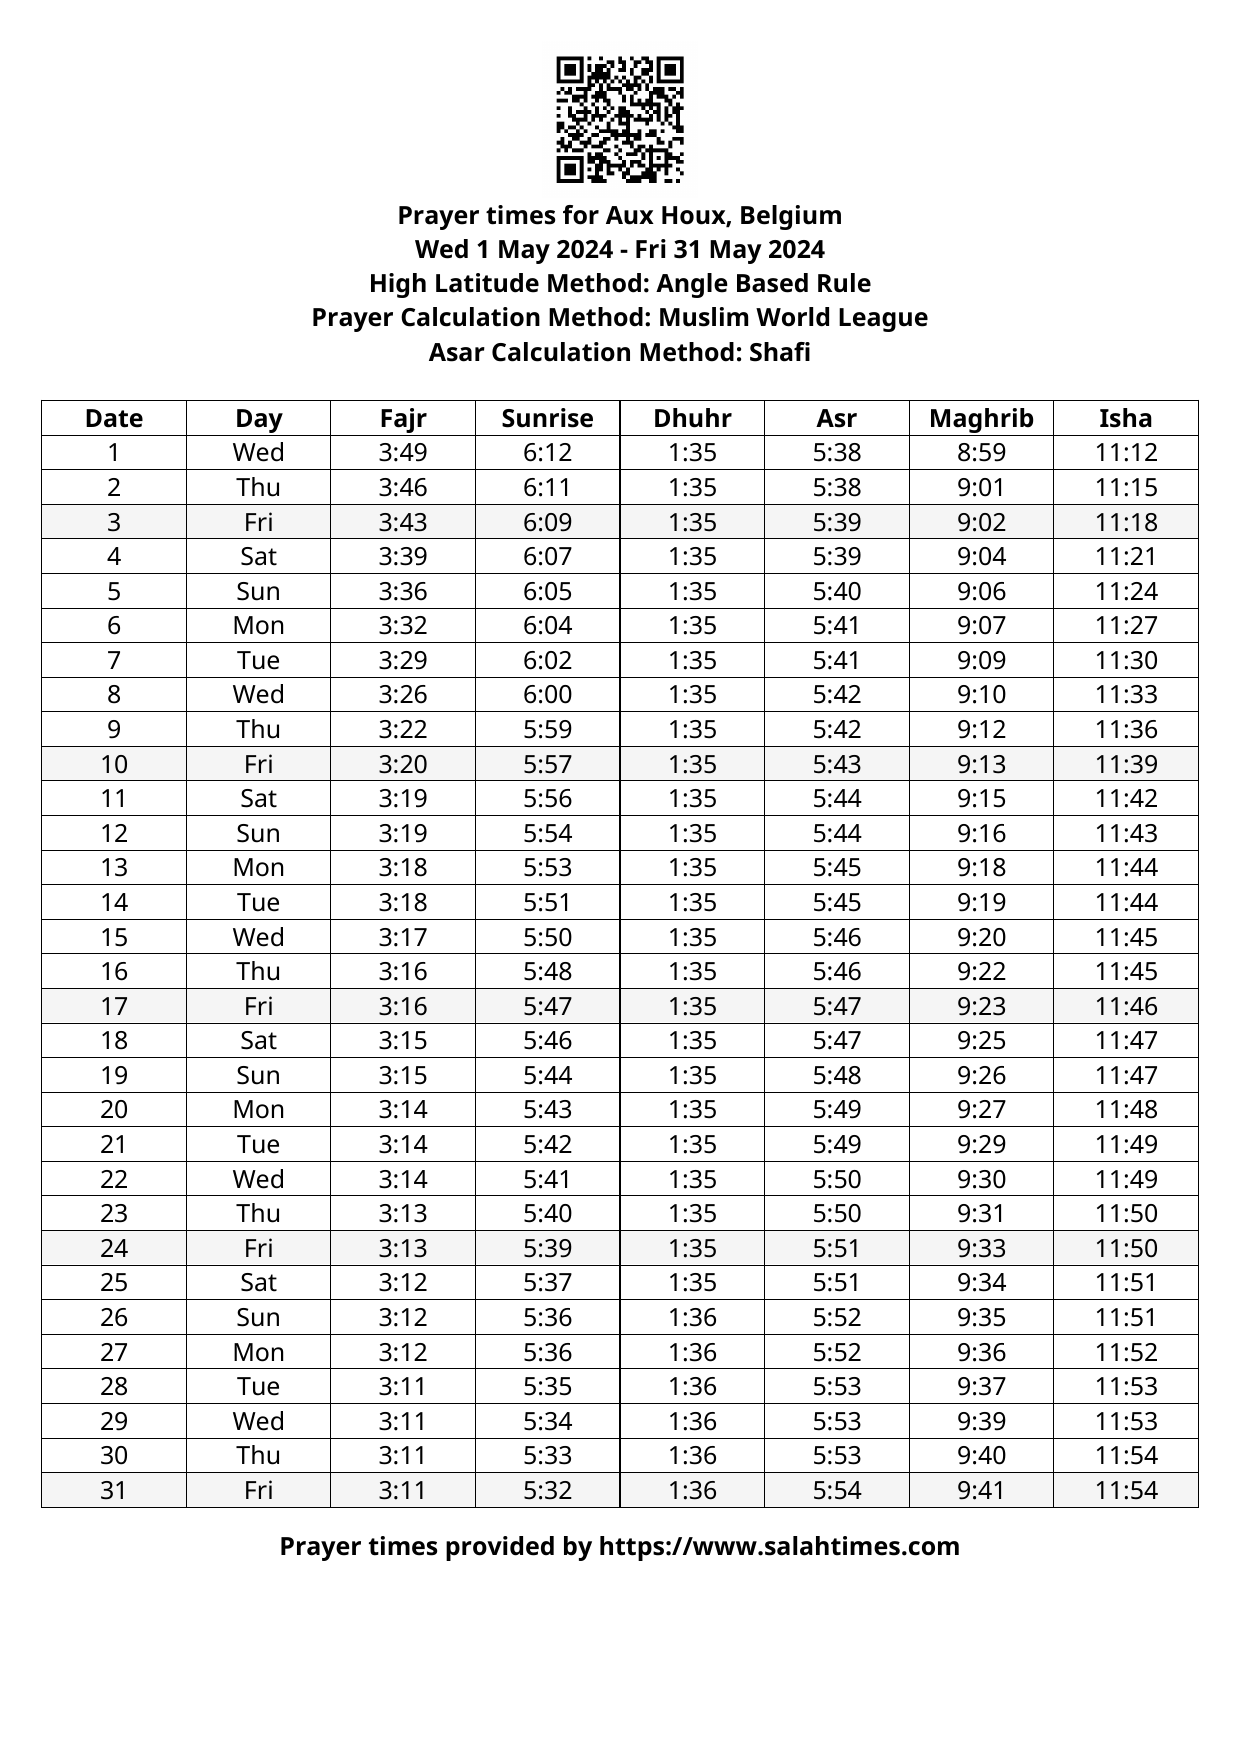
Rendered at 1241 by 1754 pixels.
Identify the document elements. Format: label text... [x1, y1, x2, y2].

text Asar Calculation Method: Shafi [42, 334, 1198, 368]
table_cell 25 [42, 1266, 186, 1299]
table_cell Sun [187, 1300, 330, 1334]
table_cell 9:15 [910, 781, 1053, 815]
table_cell 1:35 [621, 1196, 764, 1230]
table_cell 11:15 [1054, 470, 1198, 504]
table_cell Thu [187, 470, 330, 504]
table_cell 6:04 [476, 609, 619, 642]
table_cell 3:11 [331, 1473, 475, 1507]
table_cell 5:42 [765, 712, 909, 746]
table_cell 9:16 [910, 816, 1053, 849]
table_cell 9:19 [910, 885, 1053, 919]
table_cell 11:24 [1054, 574, 1198, 607]
table_cell 27 [42, 1335, 186, 1368]
table_cell 9:36 [910, 1335, 1053, 1368]
table_cell 9:13 [910, 747, 1053, 780]
table_cell 5:45 [765, 851, 909, 884]
table_cell 3:17 [331, 920, 475, 953]
table_cell Tue [187, 1369, 330, 1403]
table_cell 1:35 [621, 1024, 764, 1057]
table_cell Fri [187, 1473, 330, 1507]
table_cell 1:35 [621, 1162, 764, 1195]
table_cell 11:54 [1054, 1473, 1198, 1507]
text High Latitude Method: Angle Based Rule [42, 266, 1198, 300]
table_cell 5:47 [765, 1024, 909, 1057]
table_cell 1:35 [621, 954, 764, 988]
table_cell Wed [187, 1404, 330, 1437]
table_cell 5:32 [476, 1473, 619, 1507]
table_cell 5:47 [765, 989, 909, 1022]
table_cell 11:47 [1054, 1058, 1198, 1092]
table_cell 17 [42, 989, 186, 1022]
table_cell 5:48 [765, 1058, 909, 1092]
table_cell 5:53 [476, 851, 619, 884]
table_cell 1:35 [621, 436, 764, 469]
table_cell 1:35 [621, 1266, 764, 1299]
table_cell 3:12 [331, 1266, 475, 1299]
table_cell 13 [42, 851, 186, 884]
text Prayer times for Aux Houx, Belgium [42, 198, 1198, 232]
table_cell 1:36 [621, 1335, 764, 1368]
table_cell 5:52 [765, 1300, 909, 1334]
table_cell Wed [187, 436, 330, 469]
table_cell 5:53 [765, 1404, 909, 1437]
table_cell 5:45 [765, 885, 909, 919]
table_cell 1:35 [621, 609, 764, 642]
table_cell 9:10 [910, 678, 1053, 711]
table_cell 5:53 [765, 1369, 909, 1403]
table_cell 5:53 [765, 1439, 909, 1472]
table_cell 21 [42, 1127, 186, 1161]
table_cell 11:52 [1054, 1335, 1198, 1368]
table_cell 3:32 [331, 609, 475, 642]
table_cell Sat [187, 539, 330, 573]
table_cell 5:43 [765, 747, 909, 780]
table_cell 1:36 [621, 1473, 764, 1507]
table_cell 5:43 [476, 1093, 619, 1126]
table_cell 5:34 [476, 1404, 619, 1437]
table_cell 5:54 [765, 1473, 909, 1507]
table_cell 5:40 [765, 574, 909, 607]
table_cell Mon [187, 1335, 330, 1368]
table_cell 5:46 [765, 920, 909, 953]
table_cell 3:20 [331, 747, 475, 780]
table_cell 3:14 [331, 1127, 475, 1161]
table_cell 6:05 [476, 574, 619, 607]
table_cell 5:39 [765, 505, 909, 538]
table_cell 3:12 [331, 1335, 475, 1368]
table_cell 9:18 [910, 851, 1053, 884]
table_cell 1:35 [621, 1058, 764, 1092]
table_cell 11:49 [1054, 1127, 1198, 1161]
table_cell 5:36 [476, 1300, 619, 1334]
table_cell 11:50 [1054, 1196, 1198, 1230]
table_cell 1:36 [621, 1439, 764, 1472]
table_cell Thu [187, 1196, 330, 1230]
table_cell 3:49 [331, 436, 475, 469]
table_cell 5 [42, 574, 186, 607]
table_cell 5:42 [765, 678, 909, 711]
table_cell 9 [42, 712, 186, 746]
table_cell 9:25 [910, 1024, 1053, 1057]
table_cell 9:22 [910, 954, 1053, 988]
table_cell 11:45 [1054, 920, 1198, 953]
table_cell Fri [187, 505, 330, 538]
table_cell 11:27 [1054, 609, 1198, 642]
table_cell 11:43 [1054, 816, 1198, 849]
table_cell 9:09 [910, 643, 1053, 677]
table_cell Fri [187, 1231, 330, 1264]
table_cell 9:41 [910, 1473, 1053, 1507]
table_cell Tue [187, 885, 330, 919]
table_cell 11:45 [1054, 954, 1198, 988]
table_cell 9:33 [910, 1231, 1053, 1264]
table_cell 5:46 [765, 954, 909, 988]
table_cell 12 [42, 816, 186, 849]
table_cell 28 [42, 1369, 186, 1403]
table_cell 31 [42, 1473, 186, 1507]
table_cell 5:40 [476, 1196, 619, 1230]
table_cell 11:18 [1054, 505, 1198, 538]
table_cell 1:35 [621, 851, 764, 884]
table_cell Mon [187, 609, 330, 642]
table_cell Wed [187, 920, 330, 953]
table_cell 11:36 [1054, 712, 1198, 746]
table_cell 5:41 [476, 1162, 619, 1195]
table_cell 11:12 [1054, 436, 1198, 469]
table_cell 5:46 [476, 1024, 619, 1057]
table_cell 5:41 [765, 609, 909, 642]
table_cell Tue [187, 1127, 330, 1161]
table_cell 22 [42, 1162, 186, 1195]
table_cell 29 [42, 1404, 186, 1437]
table_cell 1:36 [621, 1369, 764, 1403]
table_cell 9:35 [910, 1300, 1053, 1334]
table_header Sunrise [476, 401, 619, 434]
table_cell 6 [42, 609, 186, 642]
table_cell 3:29 [331, 643, 475, 677]
table_cell 11:47 [1054, 1024, 1198, 1057]
table_cell 19 [42, 1058, 186, 1092]
table_cell 5:49 [765, 1093, 909, 1126]
table_cell 3:15 [331, 1058, 475, 1092]
table_cell 5:38 [765, 436, 909, 469]
table_cell 5:44 [765, 816, 909, 849]
table_cell 11:30 [1054, 643, 1198, 677]
table_cell 5:54 [476, 816, 619, 849]
table_cell Sun [187, 1058, 330, 1092]
table_cell Sat [187, 781, 330, 815]
table_cell 5:59 [476, 712, 619, 746]
table_cell 9:34 [910, 1266, 1053, 1299]
table_cell Thu [187, 1439, 330, 1472]
table_cell 3:39 [331, 539, 475, 573]
table_cell 5:47 [476, 989, 619, 1022]
table_cell 5:56 [476, 781, 619, 815]
table_cell 3:19 [331, 781, 475, 815]
table_cell 3:22 [331, 712, 475, 746]
table_cell 11:53 [1054, 1404, 1198, 1437]
table_header Day [187, 401, 330, 434]
table_cell 5:33 [476, 1439, 619, 1472]
table_cell 5:52 [765, 1335, 909, 1368]
table_cell 9:04 [910, 539, 1053, 573]
table_cell Sat [187, 1266, 330, 1299]
table_cell 5:39 [765, 539, 909, 573]
table_cell 1:35 [621, 505, 764, 538]
table_cell 9:31 [910, 1196, 1053, 1230]
table_cell 3:36 [331, 574, 475, 607]
table_cell 23 [42, 1196, 186, 1230]
table_cell 3:46 [331, 470, 475, 504]
table_cell Sun [187, 816, 330, 849]
table_cell 9:27 [910, 1093, 1053, 1126]
table_header Fajr [331, 401, 475, 434]
table_cell 9:40 [910, 1439, 1053, 1472]
table_cell 1:35 [621, 643, 764, 677]
table_cell 9:07 [910, 609, 1053, 642]
table_cell 3:11 [331, 1439, 475, 1472]
table_cell 3:11 [331, 1369, 475, 1403]
table_cell 1:35 [621, 574, 764, 607]
table_cell 6:11 [476, 470, 619, 504]
table_cell 1:35 [621, 539, 764, 573]
table_cell 9:06 [910, 574, 1053, 607]
table_cell 5:39 [476, 1231, 619, 1264]
table_cell 15 [42, 920, 186, 953]
table_cell Mon [187, 1093, 330, 1126]
text Wed 1 May 2024 - Fri 31 May 2024 [42, 232, 1198, 266]
text Prayer Calculation Method: Muslim World League [42, 300, 1198, 334]
table_cell 5:50 [765, 1196, 909, 1230]
table_cell 1:35 [621, 1231, 764, 1264]
table_cell 11:21 [1054, 539, 1198, 573]
table_cell 3:16 [331, 954, 475, 988]
table_cell 6:07 [476, 539, 619, 573]
table_cell 9:39 [910, 1404, 1053, 1437]
text Prayer times provided by https://www.salahtimes.com [42, 1528, 1198, 1563]
table_cell 3:14 [331, 1162, 475, 1195]
table_cell 3:13 [331, 1231, 475, 1264]
table_cell 11:50 [1054, 1231, 1198, 1264]
table_cell 24 [42, 1231, 186, 1264]
table_cell 9:23 [910, 989, 1053, 1022]
table_cell 1:35 [621, 470, 764, 504]
picture [542, 41, 699, 198]
table_cell 5:51 [765, 1266, 909, 1299]
table_cell 1:35 [621, 989, 764, 1022]
table_cell 5:37 [476, 1266, 619, 1299]
table_cell 1:35 [621, 678, 764, 711]
table_cell 3:15 [331, 1024, 475, 1057]
table_cell 1 [42, 436, 186, 469]
table_cell 14 [42, 885, 186, 919]
table_cell 8:59 [910, 436, 1053, 469]
table_cell 9:29 [910, 1127, 1053, 1161]
table_cell 3:19 [331, 816, 475, 849]
table_cell 9:20 [910, 920, 1053, 953]
table_cell 1:35 [621, 747, 764, 780]
table_header Isha [1054, 401, 1198, 434]
table_cell 3:11 [331, 1404, 475, 1437]
table_cell Fri [187, 989, 330, 1022]
table_cell 3:16 [331, 989, 475, 1022]
table_cell 3:12 [331, 1300, 475, 1334]
table_cell 5:48 [476, 954, 619, 988]
table_cell 1:35 [621, 781, 764, 815]
table_cell 5:44 [765, 781, 909, 815]
table_cell 9:02 [910, 505, 1053, 538]
table_header Asr [765, 401, 909, 434]
table_cell 3:26 [331, 678, 475, 711]
table_cell 5:42 [476, 1127, 619, 1161]
table_cell 11:54 [1054, 1439, 1198, 1472]
table_cell 3:18 [331, 885, 475, 919]
table_header Dhuhr [621, 401, 764, 434]
table_cell 9:30 [910, 1162, 1053, 1195]
table_cell 2 [42, 470, 186, 504]
table_cell 18 [42, 1024, 186, 1057]
table_cell 11:51 [1054, 1266, 1198, 1299]
table_cell 9:26 [910, 1058, 1053, 1092]
table_cell 11:33 [1054, 678, 1198, 711]
table_cell Thu [187, 954, 330, 988]
table_cell Sat [187, 1024, 330, 1057]
table_cell Thu [187, 712, 330, 746]
table_cell 9:12 [910, 712, 1053, 746]
table_cell 11:44 [1054, 885, 1198, 919]
table_cell 11:48 [1054, 1093, 1198, 1126]
table_cell 11:46 [1054, 989, 1198, 1022]
table_cell 8 [42, 678, 186, 711]
table_header Date [42, 401, 186, 434]
table_cell Tue [187, 643, 330, 677]
table_cell 11:39 [1054, 747, 1198, 780]
table_cell 6:09 [476, 505, 619, 538]
table_header Maghrib [910, 401, 1053, 434]
table_cell 5:44 [476, 1058, 619, 1092]
table_cell 1:36 [621, 1404, 764, 1437]
table_cell 11:53 [1054, 1369, 1198, 1403]
table_cell 1:35 [621, 1093, 764, 1126]
table_cell 1:35 [621, 920, 764, 953]
table_cell 11 [42, 781, 186, 815]
table_cell 4 [42, 539, 186, 573]
table_cell 20 [42, 1093, 186, 1126]
table_cell 1:35 [621, 885, 764, 919]
table_cell Fri [187, 747, 330, 780]
table_cell 5:50 [765, 1162, 909, 1195]
table_cell 5:36 [476, 1335, 619, 1368]
table_cell 3:18 [331, 851, 475, 884]
table_cell 1:35 [621, 712, 764, 746]
table_cell 6:12 [476, 436, 619, 469]
table_cell 30 [42, 1439, 186, 1472]
table_cell 5:35 [476, 1369, 619, 1403]
table_cell Mon [187, 851, 330, 884]
table_cell 5:41 [765, 643, 909, 677]
table_cell 11:49 [1054, 1162, 1198, 1195]
table_cell 10 [42, 747, 186, 780]
table_cell 11:44 [1054, 851, 1198, 884]
table_cell 9:37 [910, 1369, 1053, 1403]
table_cell Sun [187, 574, 330, 607]
table_cell 3:13 [331, 1196, 475, 1230]
table_cell 6:00 [476, 678, 619, 711]
table_cell 1:36 [621, 1300, 764, 1334]
table_cell 5:49 [765, 1127, 909, 1161]
table_cell 5:51 [476, 885, 619, 919]
table_cell 9:01 [910, 470, 1053, 504]
table_cell 6:02 [476, 643, 619, 677]
table_cell 3:43 [331, 505, 475, 538]
table_cell Wed [187, 1162, 330, 1195]
table_cell 11:42 [1054, 781, 1198, 815]
table_cell 3:14 [331, 1093, 475, 1126]
table_cell 11:51 [1054, 1300, 1198, 1334]
table_cell 3 [42, 505, 186, 538]
table_cell 1:35 [621, 816, 764, 849]
table_cell 26 [42, 1300, 186, 1334]
table_cell 7 [42, 643, 186, 677]
table_cell 16 [42, 954, 186, 988]
table_cell 5:38 [765, 470, 909, 504]
table_cell 5:57 [476, 747, 619, 780]
table_cell Wed [187, 678, 330, 711]
table_cell 1:35 [621, 1127, 764, 1161]
table_cell 5:50 [476, 920, 619, 953]
table_cell 5:51 [765, 1231, 909, 1264]
